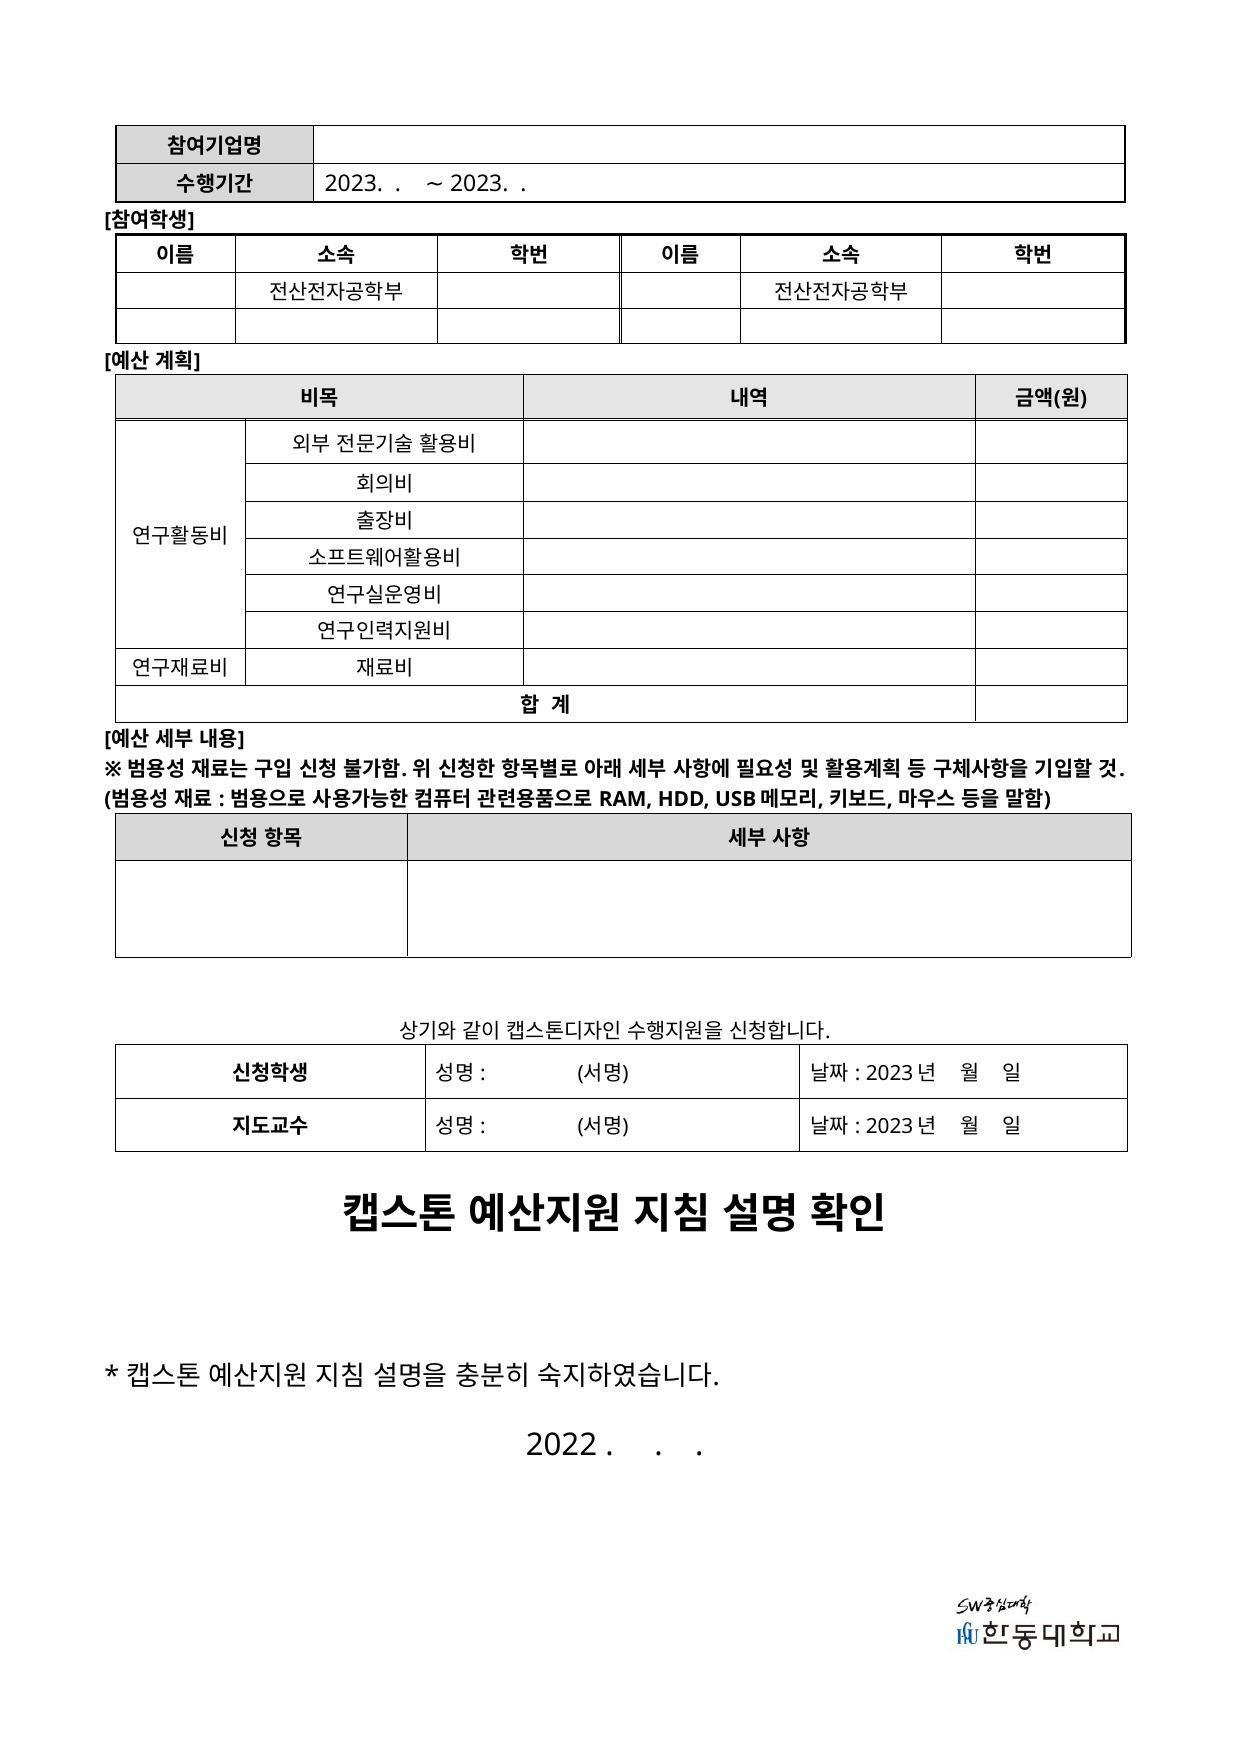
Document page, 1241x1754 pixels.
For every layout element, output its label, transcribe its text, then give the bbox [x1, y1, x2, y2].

table_cell [741, 309, 941, 343]
table_header 신청 항목 [116, 814, 407, 860]
table_header 소속 [236, 236, 437, 272]
table_cell 연구인력지원비 [246, 612, 523, 648]
table_header 학번 [942, 236, 1124, 272]
table_cell [524, 464, 975, 501]
table_cell [524, 612, 975, 648]
table_header 신청학생 [116, 1045, 425, 1097]
table_header 이름 [622, 236, 740, 272]
text [참여학생] [104, 203, 1125, 233]
table_cell [524, 575, 975, 611]
table_header 비목 [116, 375, 523, 418]
table_cell [942, 273, 1124, 308]
table_cell [976, 612, 1127, 648]
table_cell [236, 309, 437, 343]
table_header 학번 [438, 236, 619, 272]
table_cell [976, 502, 1127, 537]
table_cell [524, 421, 975, 463]
table_cell 소프트웨어활용비 [246, 539, 523, 574]
table_cell [408, 861, 1131, 956]
table_cell 참여기업명 [117, 126, 313, 163]
table_header 날짜 : 2023년 월 일 [800, 1045, 1127, 1097]
table_cell [438, 309, 619, 343]
table_cell [116, 861, 407, 956]
table_cell 지도교수 [116, 1099, 425, 1151]
table_cell [942, 309, 1124, 343]
table_header 내역 [524, 375, 975, 418]
table_cell [976, 539, 1127, 574]
table_cell 성명 : (서명) [426, 1099, 799, 1151]
table_cell [976, 464, 1127, 501]
picture [949, 1588, 1125, 1655]
table_cell [524, 502, 975, 537]
table_cell [438, 273, 619, 308]
table_cell [117, 273, 235, 308]
table_header 소속 [741, 236, 941, 272]
text ※ 범용성 재료는 구입 신청 불가함. 위 신청한 항목별로 아래 세부 사항에 필요성 및 활용계획 등 구체사항을 기입할 것. (범용성 재료 : 범용으로 사용가능한 컴퓨터 관련용품으로 RAM, HDD, USB메모리, 키보드, 마우스 등을 말함) [104, 752, 1125, 813]
table_cell 연구재료비 [116, 649, 245, 684]
table_cell [622, 309, 740, 343]
table_cell 재료비 [246, 649, 523, 684]
table_cell 2023. . ∼ 2023. . [314, 164, 1124, 201]
table_cell 외부 전문기술 활용비 [246, 421, 523, 463]
text 상기와 같이 캡스톤디자인 수행지원을 신청합니다. [104, 1014, 1125, 1044]
table_cell [117, 309, 235, 343]
table_cell 전산전자공학부 [236, 273, 437, 308]
table_cell 연구활동비 [116, 421, 245, 648]
text 캡스톤 예산지원 지침 설명 확인 [104, 1180, 1125, 1240]
text [예산 계획] [104, 344, 1125, 374]
table_header 성명 : (서명) [426, 1045, 799, 1097]
table_header 세부 사항 [408, 814, 1131, 860]
table_cell [314, 126, 1124, 163]
table_cell 연구실운영비 [246, 575, 523, 611]
table_cell [524, 539, 975, 574]
table_cell 날짜 : 2023년 월 일 [800, 1099, 1127, 1151]
text 2022 . . . [104, 1422, 1125, 1464]
table_cell 수행기간 [117, 164, 313, 201]
text * 캡스톤 예산지원 지침 설명을 충분히 숙지하였습니다. [104, 1354, 1125, 1393]
table_cell 합 계 [116, 686, 975, 721]
table_cell 전산전자공학부 [741, 273, 941, 308]
table_cell [976, 649, 1127, 684]
table_cell [976, 686, 1127, 721]
table_cell [524, 649, 975, 684]
table_cell [976, 575, 1127, 611]
table_cell 회의비 [246, 464, 523, 501]
table_header 금액(원) [976, 375, 1127, 418]
table_cell [976, 421, 1127, 463]
text [예산 세부 내용] [104, 722, 1125, 752]
table_cell [622, 273, 740, 308]
table_header 이름 [117, 236, 235, 272]
table_cell 출장비 [246, 502, 523, 537]
